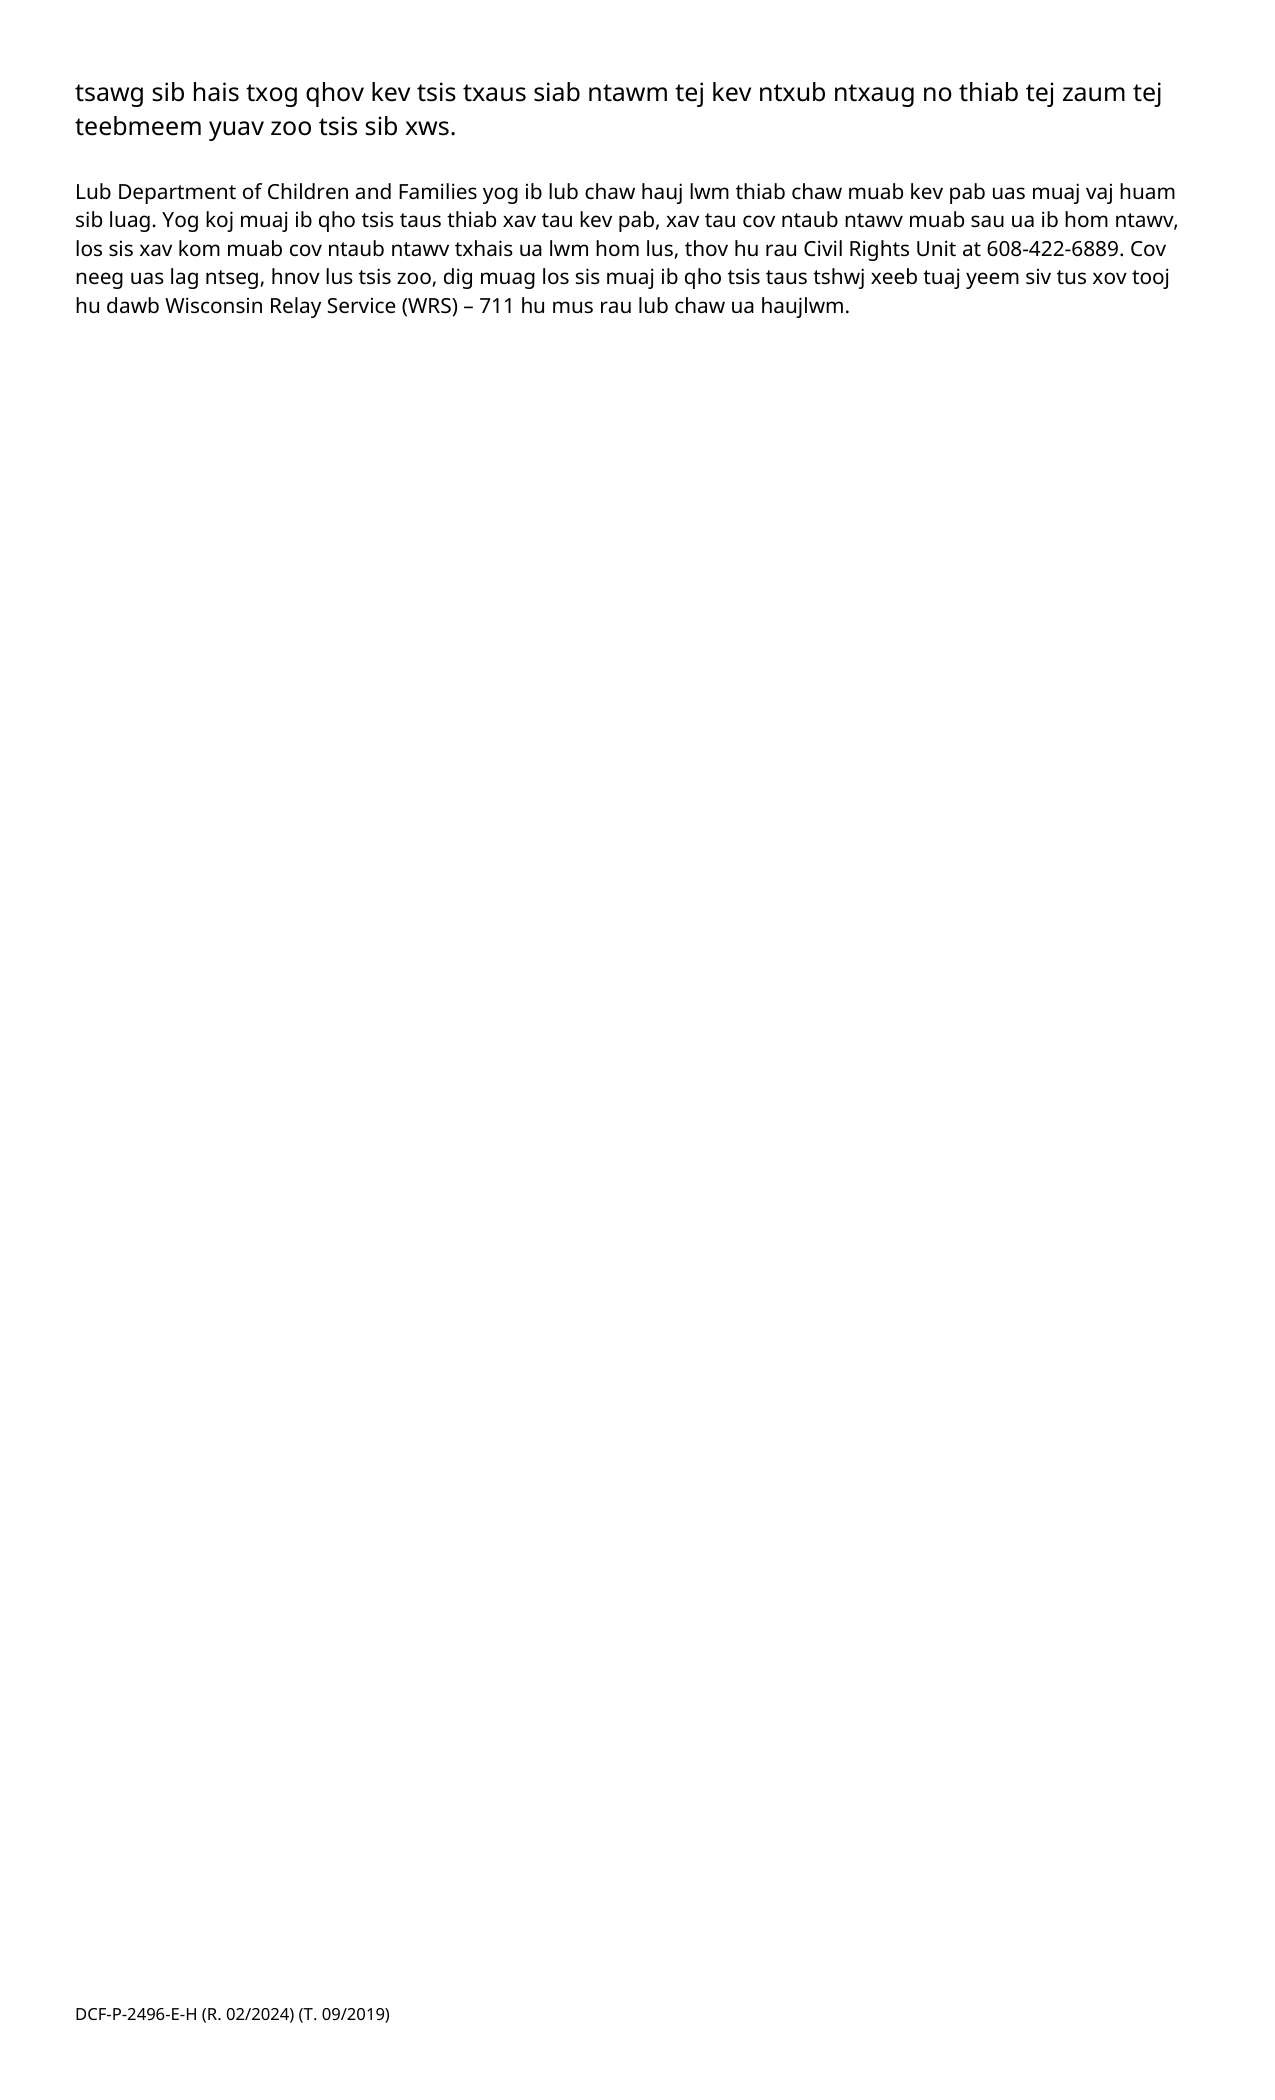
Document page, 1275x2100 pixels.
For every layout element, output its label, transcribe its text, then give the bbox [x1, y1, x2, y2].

text Lub Department of Children and Families yog ib lub chaw hauj lwm thiab chaw muab kev pab uas muaj vaj huam sib luag. Yog koj muaj ib qho tsis taus thiab xav tau kev pab, xav tau cov ntaub ntawv muab sau ua ib hom ntawv, los sis xav kom muab cov ntaub ntawv txhais ua lwm hom lus, thov hu rau Civil Rights Unit at 608-422-6889. Cov neeg uas lag ntseg, hnov lus tsis zoo, dig muag los sis muaj ib qho tsis taus tshwj xeeb tuaj yeem siv tus xov tooj hu dawb Wisconsin Relay Service (WRS) – 711 hu mus rau lub chaw ua haujlwm. [75, 177, 1200, 319]
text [75, 75, 1191, 143]
